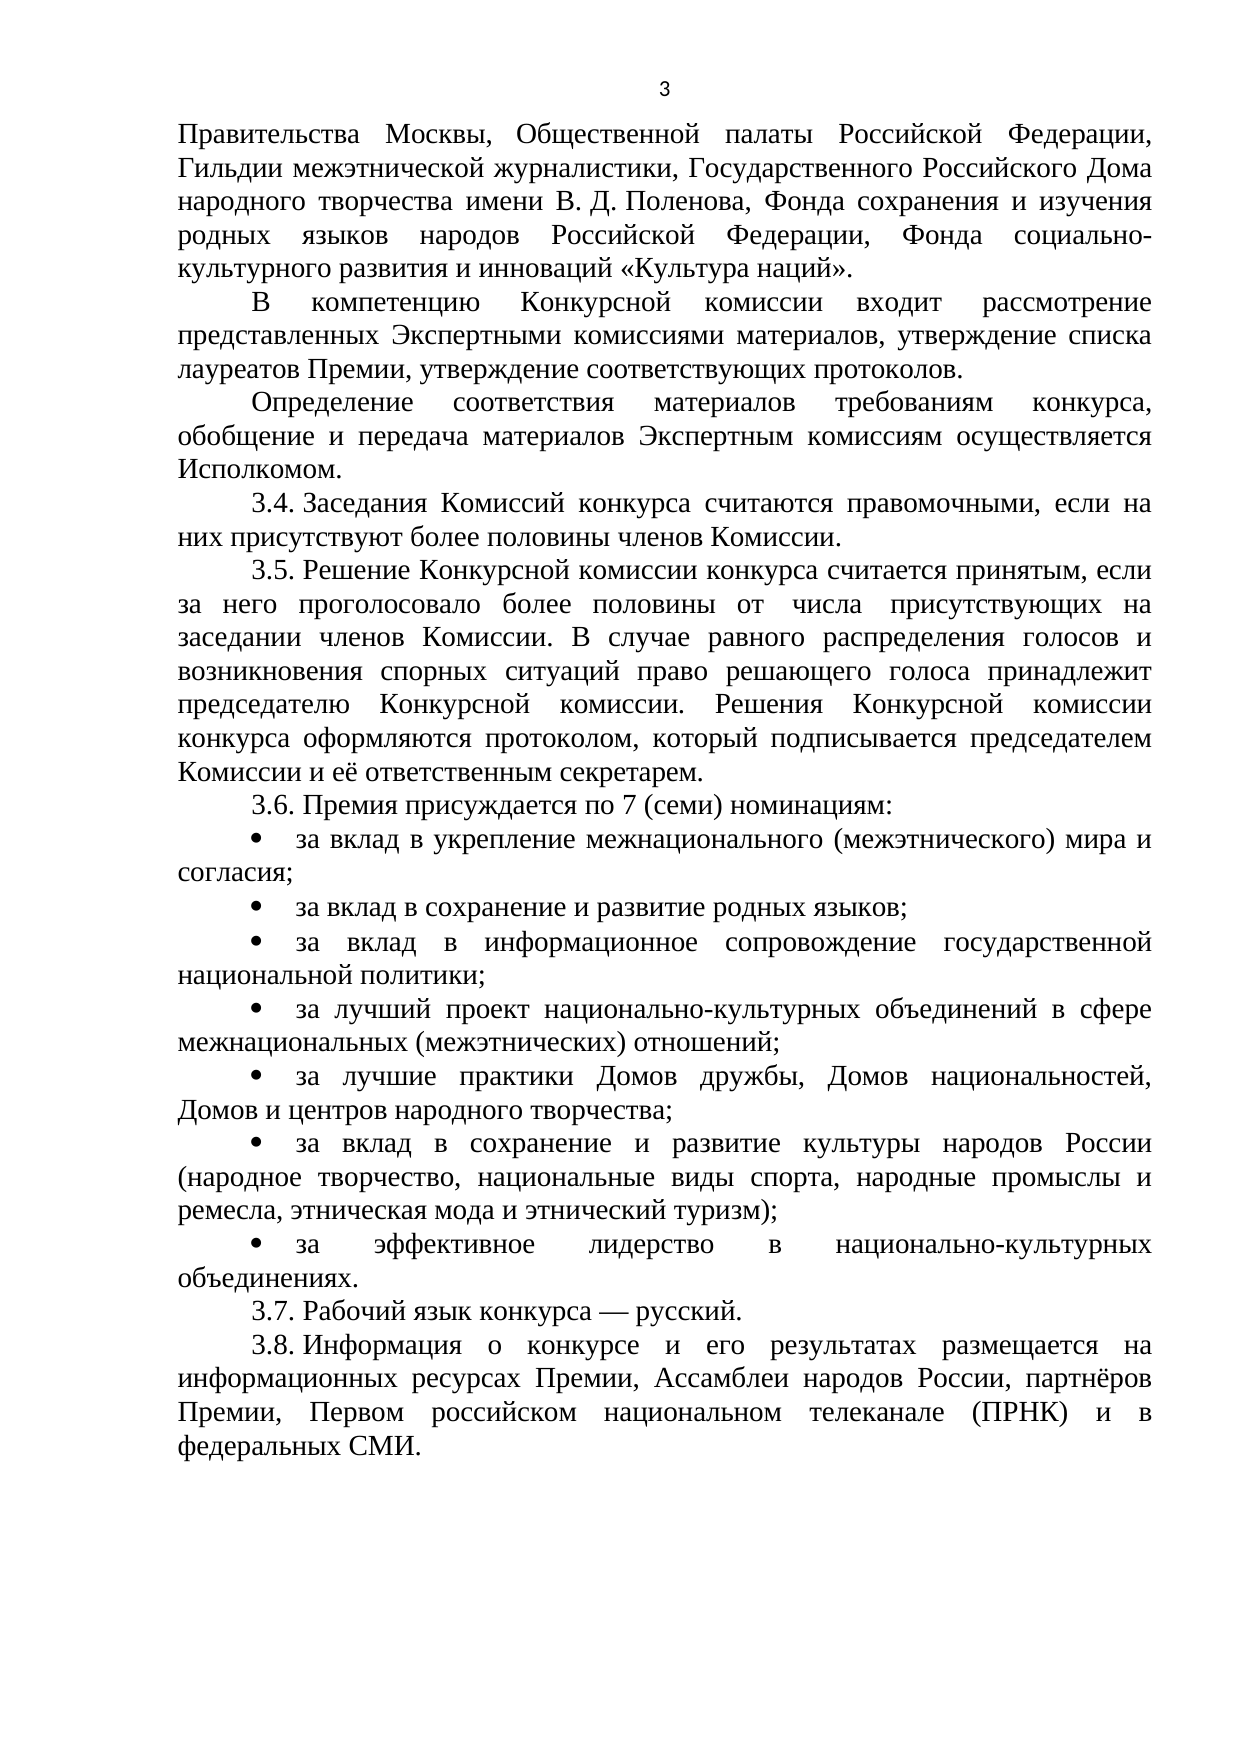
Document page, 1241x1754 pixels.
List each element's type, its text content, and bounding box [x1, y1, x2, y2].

text Определение соответствия материалов требованиям конкурса, обобщение и передача материалов Экспертным комиссиям осуществляется Исполкомом. [177, 384, 1152, 485]
text Правительства Москвы, Общественной палаты Российской Федерации, Гильдии межэтнической журналистики, Государственного Российского Дома народного творчества имени В. Д. Поленова, Фонда сохранения и изучения родных языков народов Российской Федерации, Фонда социально- культурного развития и инноваций «Культура наций». [177, 116, 1152, 284]
list Премия присуждается по 7 (семи) номинациям: [251, 787, 1163, 821]
list за вклад в сохранение и развитие культуры народов России (народное творчество, национальные виды спорта, народные промыслы и ремесла, этническая мода и этнический туризм); [177, 1125, 1152, 1226]
list Рабочий язык конкурса ― русский. [251, 1293, 1163, 1327]
list Решение Конкурсной комиссии конкурса считается принятым, если за него проголосовало более половины от числа присутствующих на заседании членов Комиссии. В случае равного распределения голосов и возникновения спорных ситуаций право решающего голоса принадлежит председателю Конкурсной комиссии. Решения Конкурсной комиссии конкурса оформляются протоколом, который подписывается председателем Комиссии и её ответственным секретарем. [177, 552, 1152, 787]
list Информация о конкурсе и его результатах размещается на информационных ресурсах Премии, Ассамблеи народов России, партнёров Премии, Первом российском национальном телеканале (ПРНК) и в федеральных СМИ. [177, 1327, 1152, 1461]
list за вклад в сохранение и развитие родных языков; [251, 888, 1163, 924]
list за лучшие практики Домов дружбы, Домов национальностей, Домов и центров народного творчества; [177, 1058, 1152, 1125]
text В компетенцию Конкурсной комиссии входит рассмотрение представленных Экспертными комиссиями материалов, утверждение списка лауреатов Премии, утверждение соответствующих протоколов. [177, 284, 1152, 384]
list за вклад в информационное сопровождение государственной национальной политики; [177, 924, 1152, 991]
list за вклад в укрепление межнационального (межэтнического) мира и согласия; [177, 821, 1152, 888]
list Заседания Комиссий конкурса считаются правомочными, если на них присутствуют более половины членов Комиссии. [177, 485, 1152, 552]
list за лучший проект национально-культурных объединений в сфере межнациональных (межэтнических) отношений; [177, 991, 1152, 1058]
list за эффективное лидерство в национально-культурных объединениях. [177, 1226, 1152, 1293]
